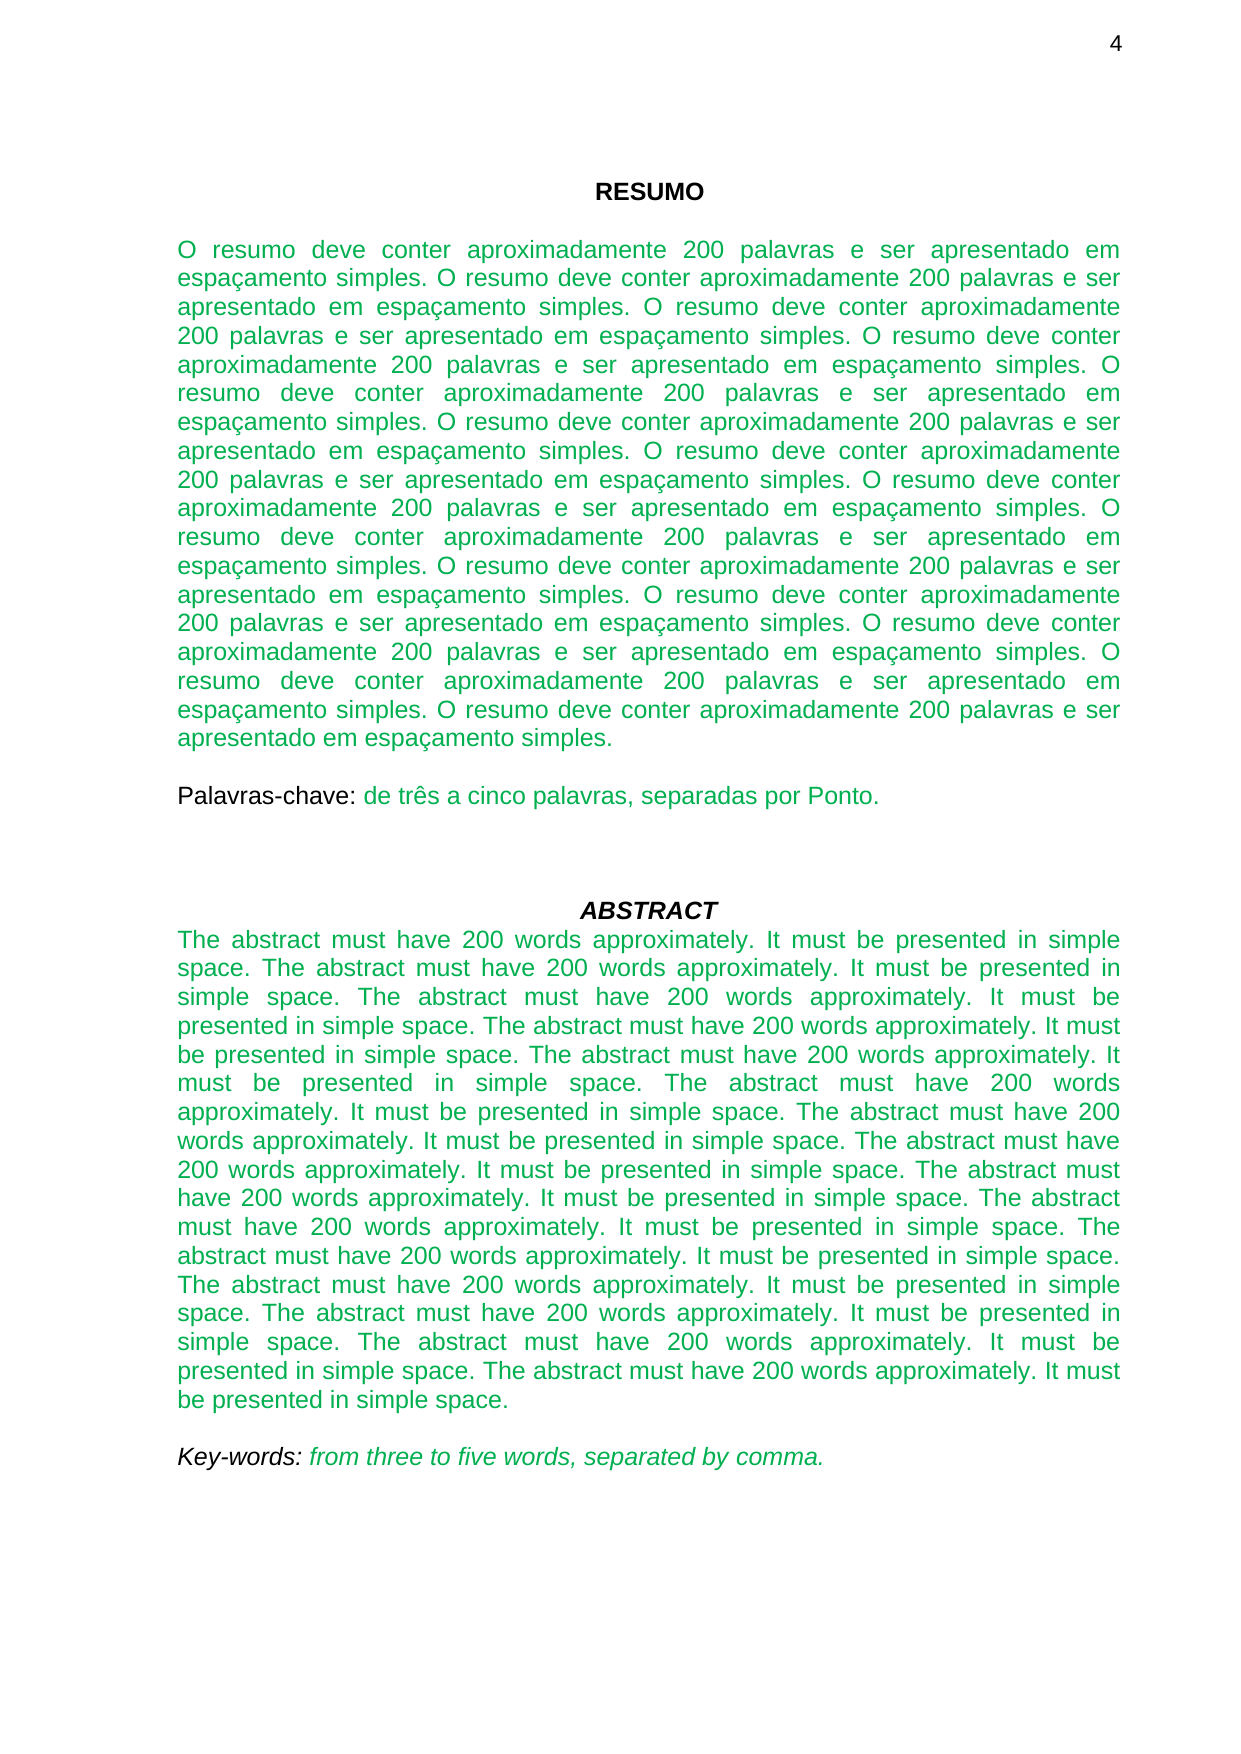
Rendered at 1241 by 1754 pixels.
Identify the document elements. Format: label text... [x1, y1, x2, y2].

text RESUMO [177, 177, 1122, 206]
text Key-words: from three to five words, separated by comma. [177, 1442, 1122, 1471]
text ABSTRACT [177, 896, 1122, 924]
text O resumo deve conter aproximadamente 200 palavras e ser apresentado em espaçamento simples. O resumo deve conter aproximadamente 200 palavras e ser apresentado em espaçamento simples. O resumo deve conter aproximadamente 200 palavras e ser apresentado em espaçamento simples. O resumo deve conter aproximadamente 200 palavras e ser apresentado em espaçamento simples. O resumo deve conter aproximadamente 200 palavras e ser apresentado em espaçamento simples. O resumo deve conter aproximadamente 200 palavras e ser apresentado em espaçamento simples. O resumo deve conter aproximadamente 200 palavras e ser apresentado em espaçamento simples. O resumo deve conter aproximadamente 200 palavras e ser apresentado em espaçamento simples. O resumo deve conter aproximadamente 200 palavras e ser apresentado em espaçamento simples. O resumo deve conter aproximadamente 200 palavras e ser apresentado em espaçamento simples. O resumo deve conter aproximadamente 200 palavras e ser apresentado em espaçamento simples. O resumo deve conter aproximadamente 200 palavras e ser apresentado em espaçamento simples. O resumo deve conter aproximadamente 200 palavras e ser apresentado em espaçamento simples. O resumo deve conter aproximadamente 200 palavras e ser apresentado em espaçamento simples. [177, 234, 1122, 752]
text Palavras-chave: de três a cinco palavras, separadas por Ponto. [177, 781, 1122, 809]
text The abstract must have 200 words approximately. It must be presented in simple space. The abstract must have 200 words approximately. It must be presented in simple space. The abstract must have 200 words approximately. It must be presented in simple space. The abstract must have 200 words approximately. It must be presented in simple space. The abstract must have 200 words approximately. It must be presented in simple space. The abstract must have 200 words approximately. It must be presented in simple space. The abstract must have 200 words approximately. It must be presented in simple space. The abstract must have 200 words approximately. It must be presented in simple space. The abstract must have 200 words approximately. It must be presented in simple space. The abstract must have 200 words approximately. It must be presented in simple space. The abstract must have 200 words approximately. It must be presented in simple space. The abstract must have 200 words approximately. It must be presented in simple space. The abstract must have 200 words approximately. It must be presented in simple space. The abstract must have 200 words approximately. It must be presented in simple space. The abstract must have 200 words approximately. It must be presented in simple space. [177, 924, 1122, 1413]
